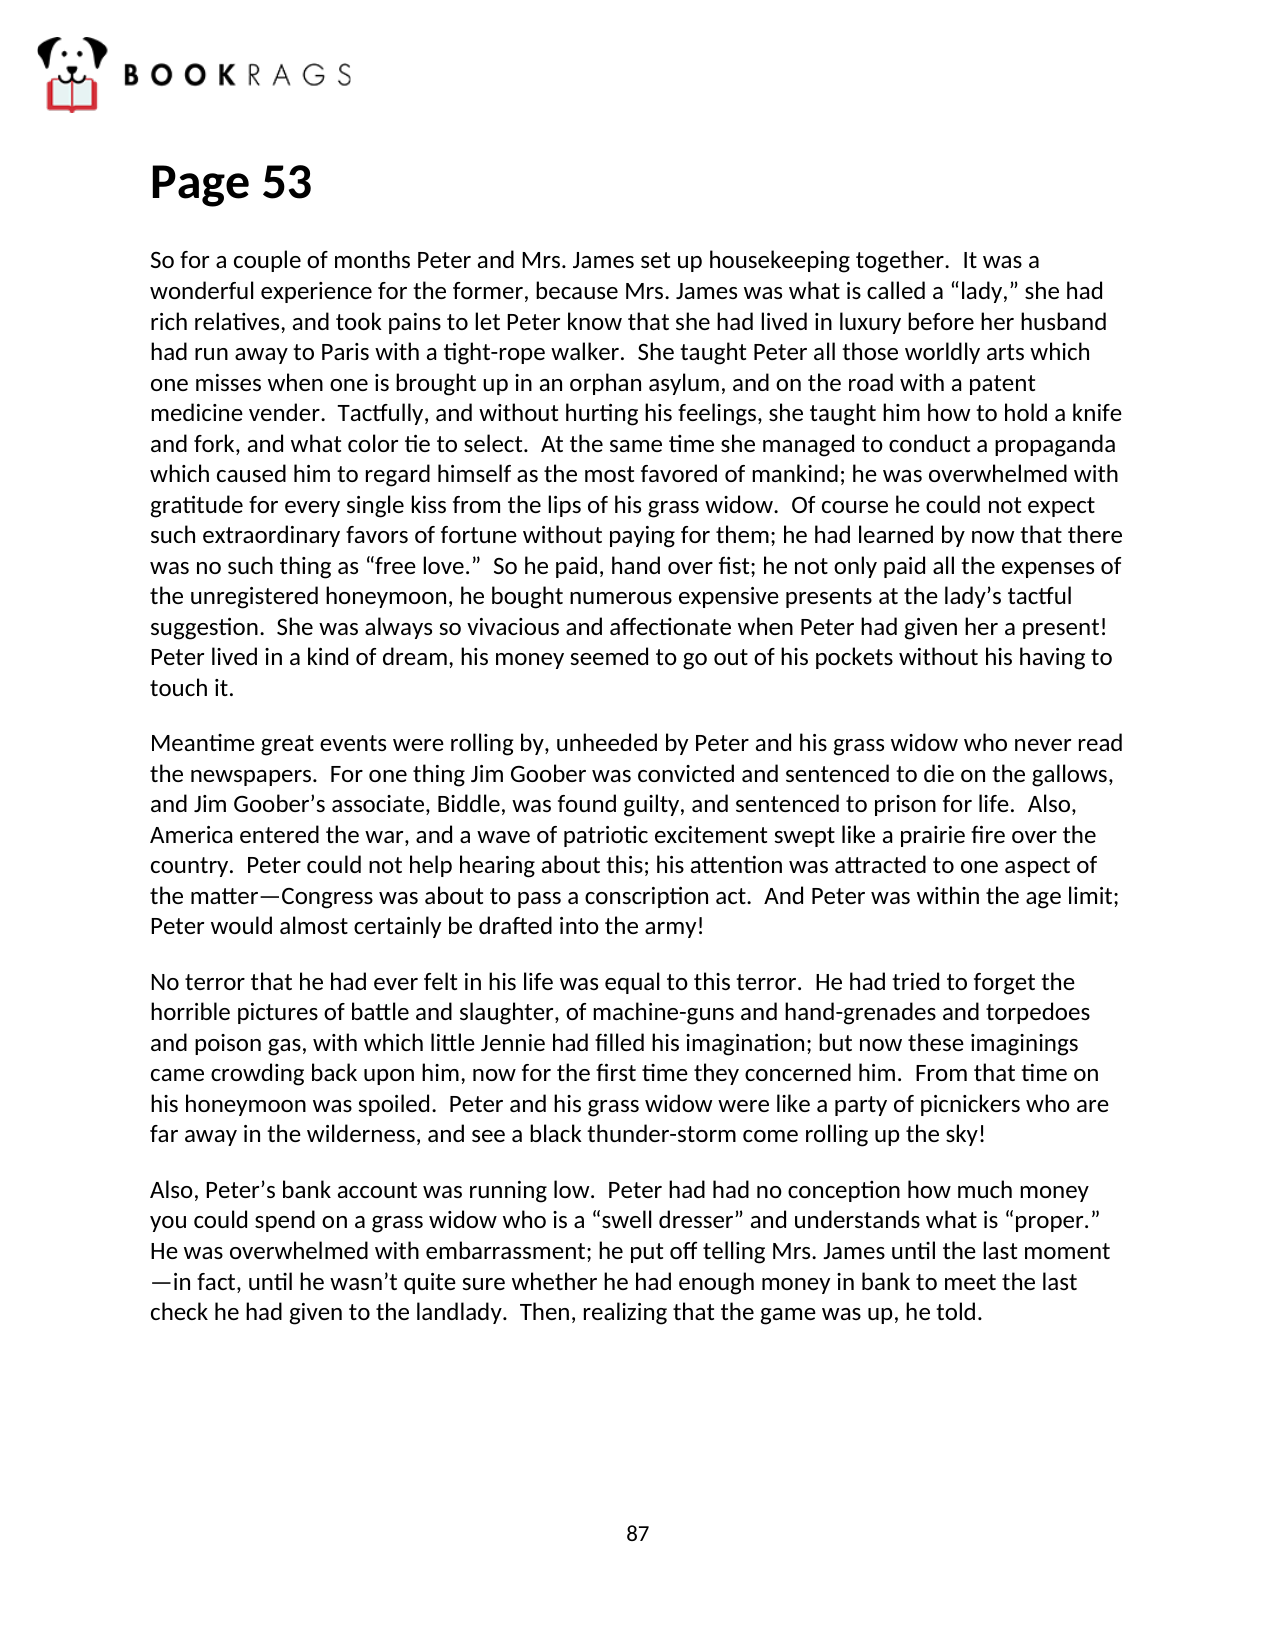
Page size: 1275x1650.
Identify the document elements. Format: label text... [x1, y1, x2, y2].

picture [37, 37, 351, 113]
text Meantime great events were rolling by, unheeded by Peter and his grass widow who never read the newspapers. For one thing Jim Goober was convicted and sentenced to die on the gallows, and Jim Goober’s associate, Biddle, was found guilty, and sentenced to prison for life. Also, America entered the war, and a wave of patriotic excitement swept like a prairie fire over the country. Peter could not help hearing about this; his attention was attracted to one aspect of the matter—­Congress was about to pass a conscription act. And Peter was within the age limit; Peter would almost certainly be drafted into the army! [150, 727, 1125, 941]
text No terror that he had ever felt in his life was equal to this terror. He had tried to forget the horrible pictures of battle and slaughter, of machine-guns and hand-grenades and torpedoes and poison gas, with which little Jennie had filled his imagination; but now these imaginings came crowding back upon him, now for the first time they concerned him. From that time on his honeymoon was spoiled. Peter and his grass widow were like a party of picnickers who are far away in the wilderness, and see a black thunder-storm come rolling up the sky! [150, 966, 1125, 1149]
text Also, Peter’s bank account was running low. Peter had had no conception how much money you could spend on a grass widow who is a “swell dresser” and understands what is “proper.” He was overwhelmed with embarrassment; he put off telling Mrs. James until the last moment—­in fact, until he wasn’t quite sure whether he had enough money in bank to meet the last check he had given to the landlady. Then, realizing that the game was up, he told. [150, 1174, 1125, 1327]
text Page 53 [150, 150, 1125, 211]
text So for a couple of months Peter and Mrs. James set up housekeeping together. It was a wonderful experience for the former, because Mrs. James was what is called a “lady,” she had rich relatives, and took pains to let Peter know that she had lived in luxury before her husband had run away to Paris with a tight-rope walker. She taught Peter all those worldly arts which one misses when one is brought up in an orphan asylum, and on the road with a patent medicine vender. Tactfully, and without hurting his feelings, she taught him how to hold a knife and fork, and what color tie to select. At the same time she managed to conduct a propaganda which caused him to regard himself as the most favored of mankind; he was overwhelmed with gratitude for every single kiss from the lips of his grass widow. Of course he could not expect such extraordinary favors of fortune without paying for them; he had learned by now that there was no such thing as “free love.” So he paid, hand over fist; he not only paid all the expenses of the unregistered honeymoon, he bought numerous expensive presents at the lady’s tactful suggestion. She was always so vivacious and affectionate when Peter had given her a present! Peter lived in a kind of dream, his money seemed to go out of his pockets without his having to touch it. [150, 244, 1125, 702]
